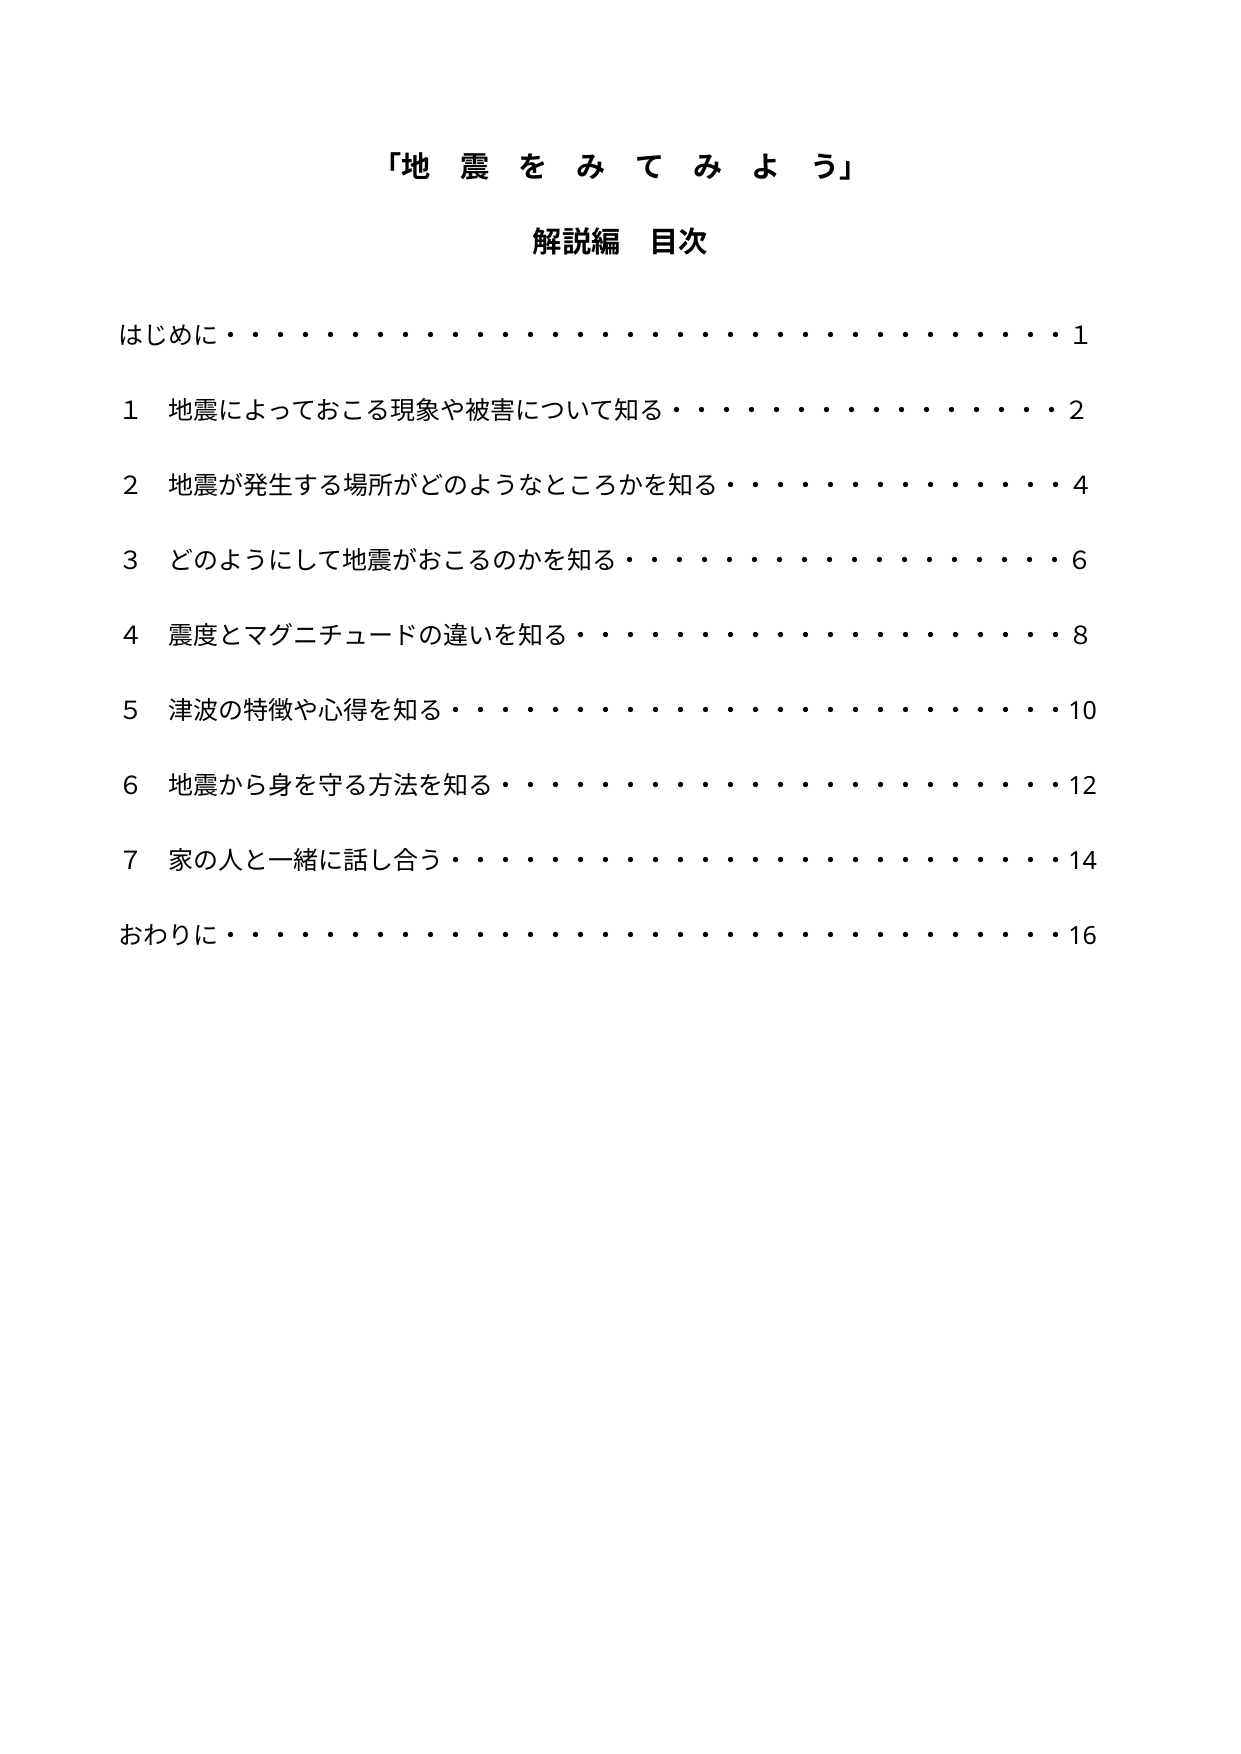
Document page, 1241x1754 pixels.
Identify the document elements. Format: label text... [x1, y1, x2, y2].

text １ 地震によっておこる現象や被害について知る・・・・・・・・・・・・・・・・２ [118, 389, 1122, 427]
text ７ 家の人と一緒に話し合う・・・・・・・・・・・・・・・・・・・・・・・・・14 [118, 839, 1122, 877]
text はじめに・・・・・・・・・・・・・・・・・・・・・・・・・・・・・・・・・・１ [118, 314, 1122, 352]
text 解説編 目次 [118, 202, 1122, 277]
text 「地 震 を み て み よ う」 [118, 127, 1122, 202]
text ５ 津波の特徴や心得を知る・・・・・・・・・・・・・・・・・・・・・・・・・10 [118, 689, 1122, 727]
text おわりに・・・・・・・・・・・・・・・・・・・・・・・・・・・・・・・・・・16 [118, 914, 1122, 952]
text ２ 地震が発生する場所がどのようなところかを知る・・・・・・・・・・・・・・４ [118, 464, 1122, 502]
text ３ どのようにして地震がおこるのかを知る・・・・・・・・・・・・・・・・・・６ [118, 539, 1122, 577]
text ４ 震度とマグニチュードの違いを知る・・・・・・・・・・・・・・・・・・・・８ [118, 614, 1122, 652]
text ６ 地震から身を守る方法を知る・・・・・・・・・・・・・・・・・・・・・・・12 [118, 764, 1122, 802]
